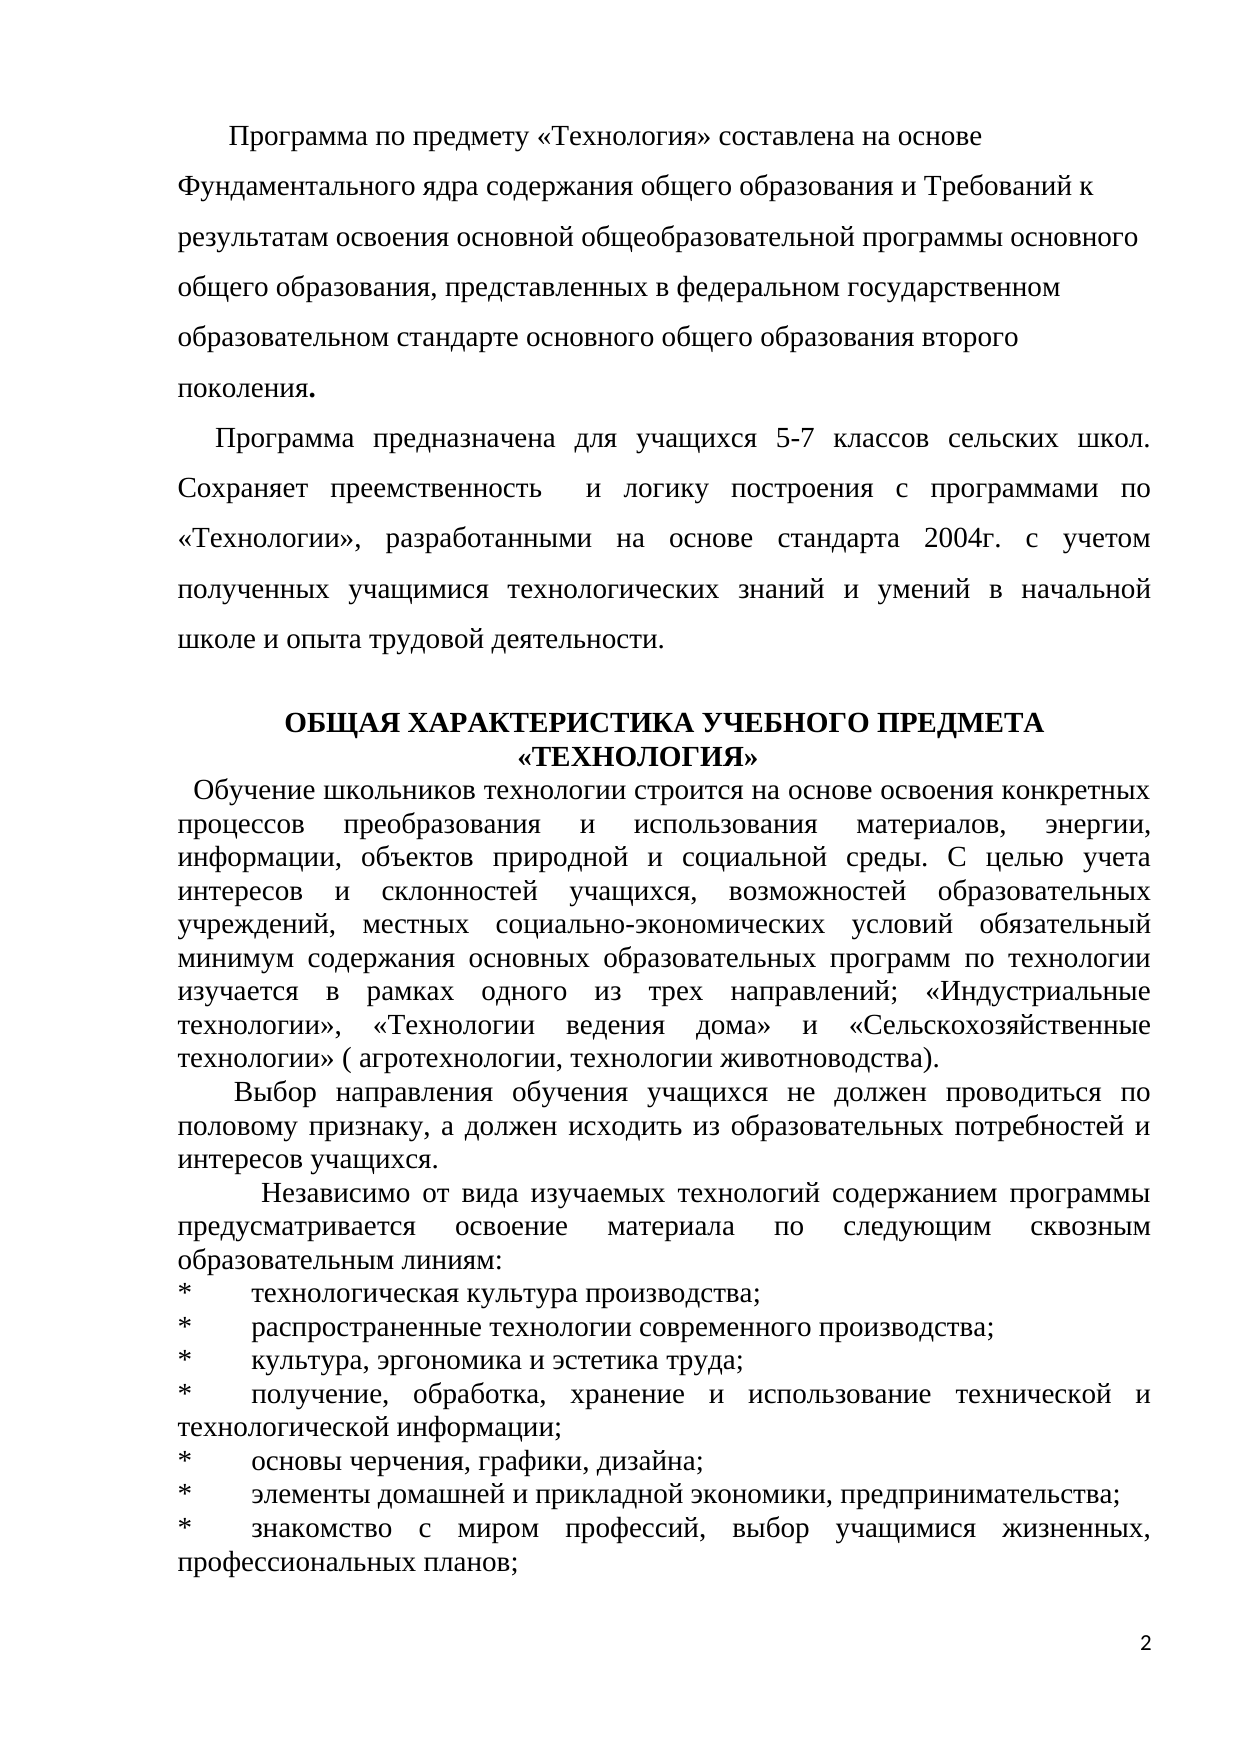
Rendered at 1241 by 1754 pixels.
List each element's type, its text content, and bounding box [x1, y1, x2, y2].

text Выбор направления обучения учащихся не должен проводиться по половому признаку, а должен исходить из образовательных потребностей и интересов учащихся. [177, 1074, 1152, 1175]
text Программа по предмету «Технология» составлена на основе Фундаментального ядра содержания общего образования и Требований к результатам освоения основной общеобразовательной программы основного общего образования, представленных в федеральном государственном образовательном стандарте основного общего образования второго поколения. [177, 118, 1152, 403]
text Программа предназначена для учащихся 5-7 классов сельских школ. Сохраняет преемственность и логику построения с программами по «Технологии», разработанными на основе стандарта 2004г. с учетом полученных учащимися технологических знаний и умений в начальной школе и опыта трудовой деятельности. [177, 420, 1152, 655]
text * элементы домашней и прикладной экономики, предпринимательства; [177, 1477, 1152, 1510]
text Независимо от вида изучаемых технологий содержанием программы предусматривается освоение материала по следующим сквозным образовательным линиям: [177, 1175, 1152, 1275]
text * получение, обработка, хранение и использование технической и технологической информации; [177, 1376, 1152, 1443]
text * культура, эргономика и эстетика труда; [177, 1342, 1152, 1376]
text * технологическая культура производства; [177, 1275, 1152, 1309]
text * распространенные технологии современного производства; [177, 1309, 1152, 1342]
text * основы черчения, графики, дизайна; [177, 1443, 1152, 1477]
text ОБЩАЯ ХАРАКТЕРИСТИКА УЧЕБНОГО ПРЕДМЕТА «ТЕХНОЛОГИЯ» [177, 705, 1152, 772]
text Обучение школьников технологии строится на основе освоения конкретных процессов преобразования и использования материалов, энергии, информации, объектов природной и социальной среды. С целью учета интересов и склонностей учащихся, возможностей образовательных учреждений, местных социально-экономических условий обязательный минимум содержания основных образовательных программ по технологии изучается в рамках одного из трех направлений; «Индустриальные технологии», «Технологии ведения дома» и «Сельскохозяйственные технологии» ( агротехнологии, технологии животноводства). [177, 772, 1152, 1074]
text * знакомство с миром профессий, выбор учащимися жизненных, профессиональных планов; [177, 1510, 1152, 1577]
